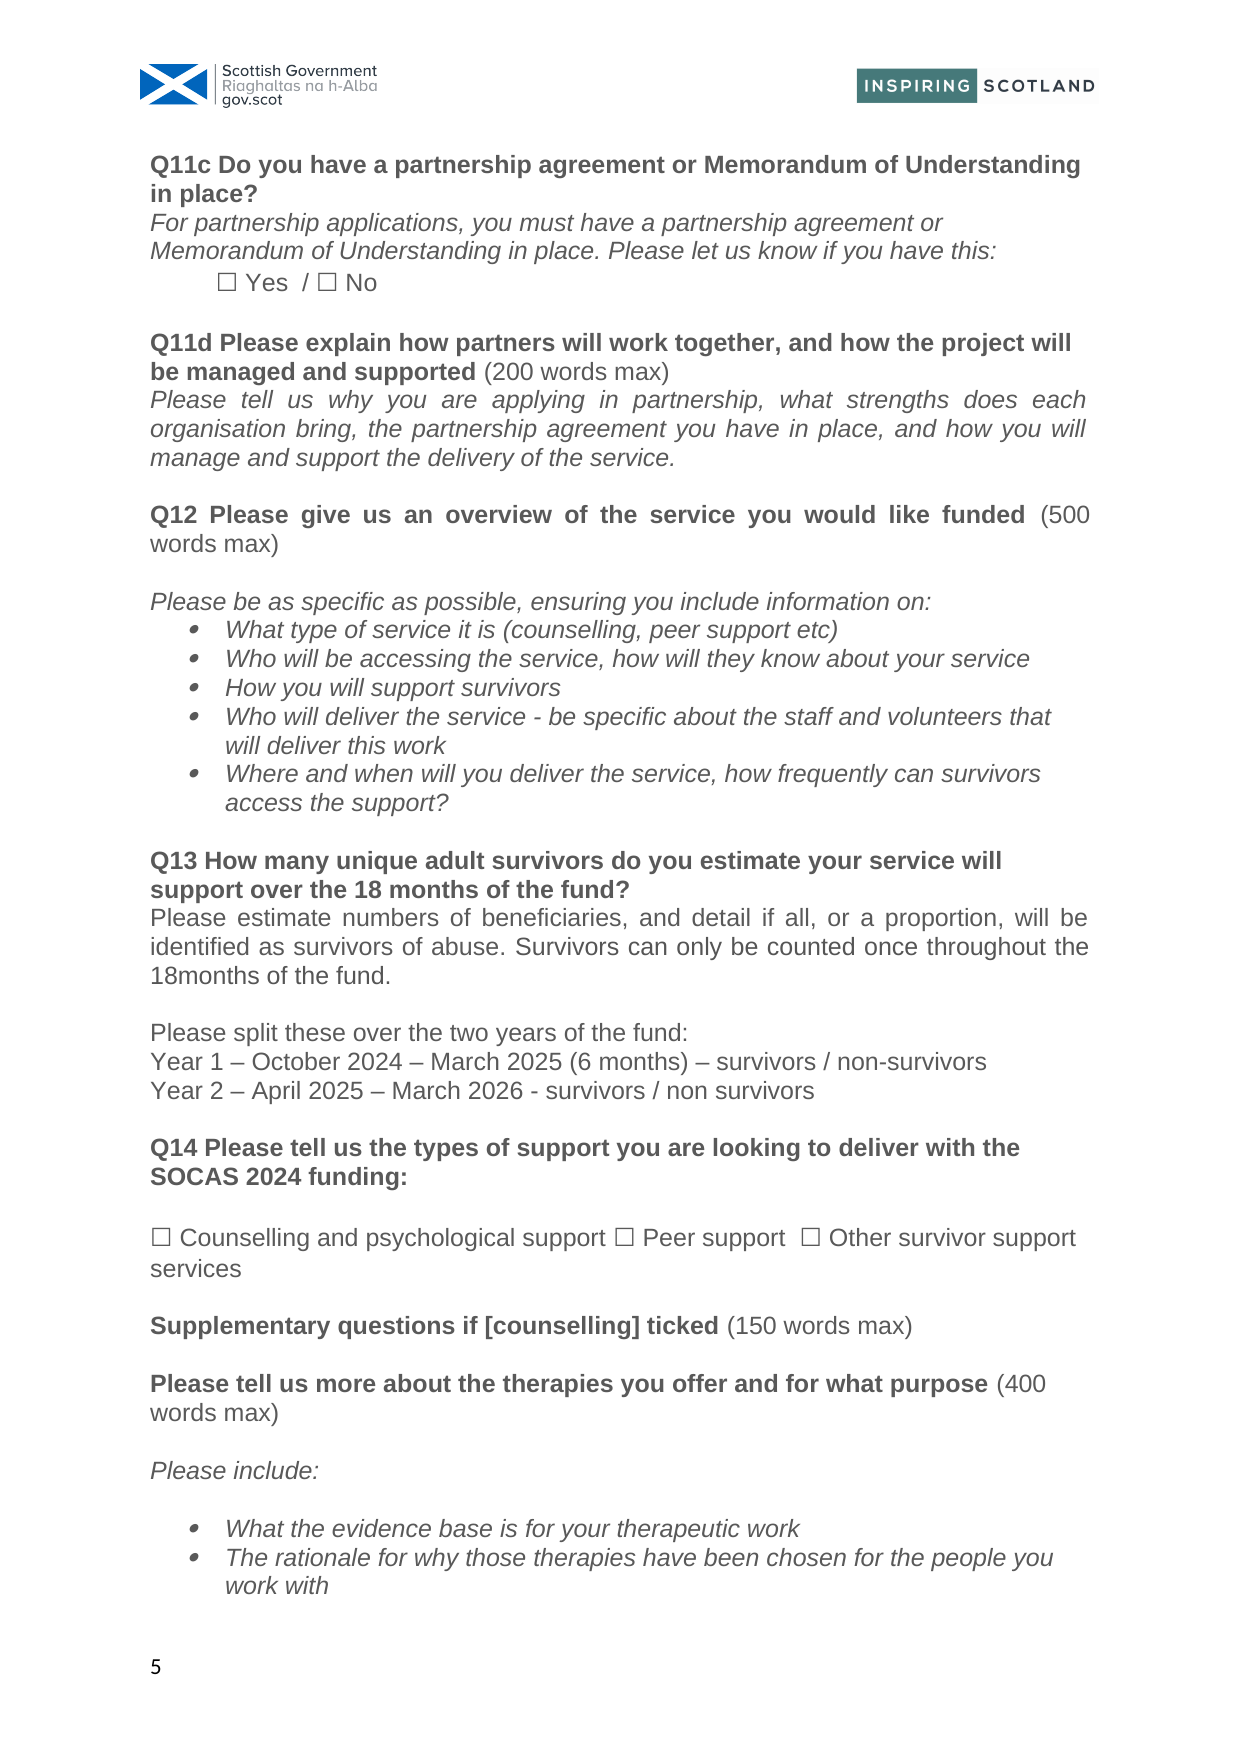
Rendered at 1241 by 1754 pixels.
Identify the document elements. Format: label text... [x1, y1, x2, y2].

picture [856, 68, 1099, 104]
text Q13 How many unique adult survivors do you estimate your service will support over the 18 months of the fund? [150, 846, 1090, 903]
picture [140, 64, 377, 108]
text Q11d Please explain how partners will work together, and how the project will be managed and supported (200 words max) [150, 328, 1090, 385]
list Who will deliver the service - be specific about the staff and volunteers that will deliver this work [187, 702, 1090, 759]
text Year 1 – October 2024 – March 2025 (6 months) – survivors / non-survivors [150, 1047, 1090, 1076]
list Where and when will you deliver the service, how frequently can survivors access the support? [187, 759, 1090, 817]
text Q12 Please give us an overview of the service you would like funded (500 words max) [150, 500, 1090, 558]
list How you will support survivors [187, 673, 1090, 702]
text Q11c Do you have a partnership agreement or Memorandum of Understanding in place? [150, 150, 1090, 207]
list What type of service it is (counselling, peer support etc) [187, 615, 1090, 644]
text Please tell us why you are applying in partnership, what strengths does each organisation bring, the partnership agreement you have in place, and how you will manage and support the delivery of the service. [150, 385, 1090, 472]
text Year 2 – April 2025 – March 2026 - survivors / non survivors [150, 1076, 1090, 1104]
text For partnership applications, you must have a partnership agreement or Memorandum of Understanding in place. Please let us know if you have this: [150, 207, 1090, 265]
text Please be as specific as possible, ensuring you include information on: [150, 587, 1090, 615]
list Who will be accessing the service, how will they know about your service [187, 644, 1090, 673]
text Please estimate numbers of beneficiaries, and detail if all, or a proportion, will be identified as survivors of abuse. Survivors can only be counted once throughout the 18months of the fund. [150, 903, 1090, 989]
text Supplementary questions if [counselling] ticked (150 words max) [150, 1311, 1090, 1340]
list What the evidence base is for your therapeutic work [187, 1514, 1090, 1542]
text ​​☐​ Yes / ​​☐​ No [216, 265, 1090, 299]
text Q14 Please tell us the types of support you are looking to deliver with the SOCAS 2024 funding: [150, 1133, 1090, 1191]
text ☐ Counselling and psychological support ☐ Peer support ☐ Other survivor support services [150, 1219, 1090, 1282]
text Please include: [150, 1456, 1090, 1484]
text Please split these over the two years of the fund: [150, 1018, 1090, 1047]
text Please tell us more about the therapies you offer and for what purpose (400 words max) [150, 1369, 1090, 1427]
